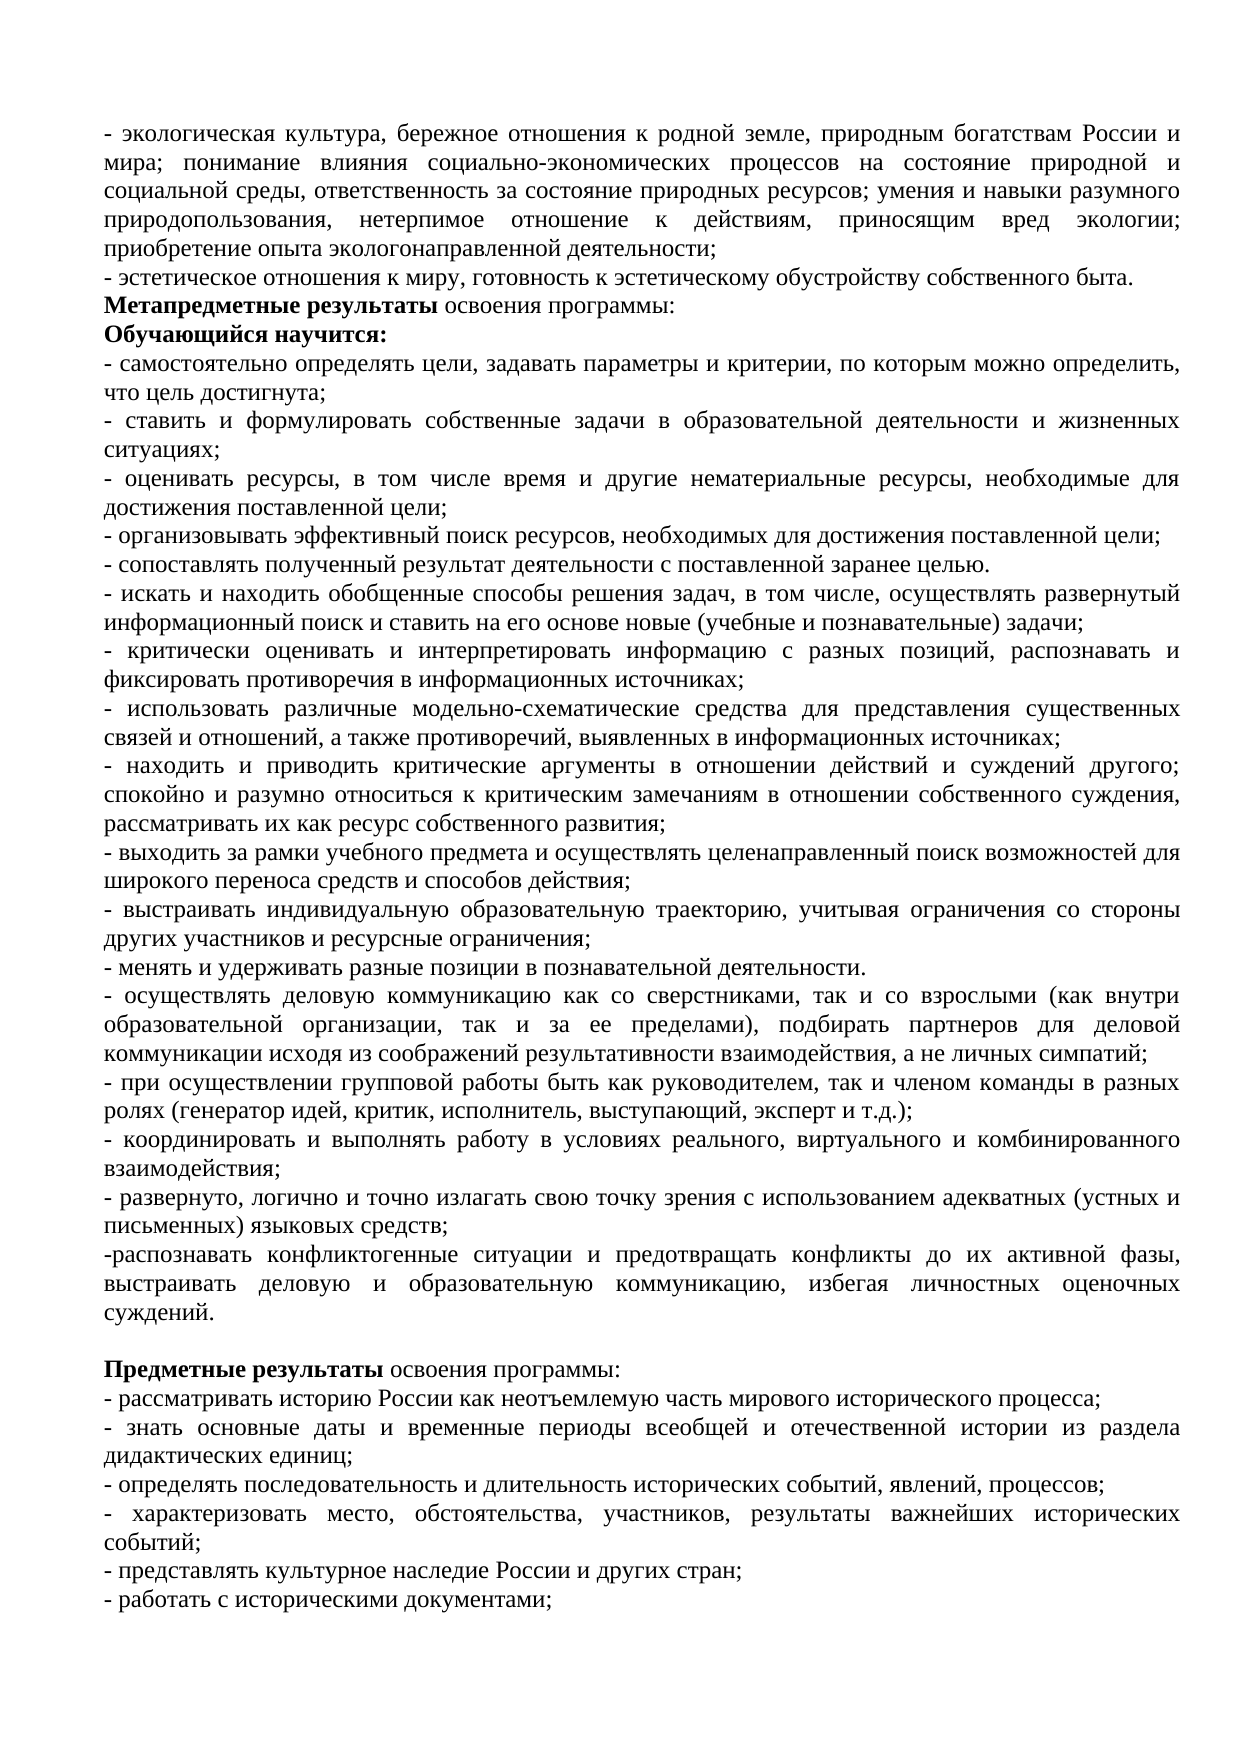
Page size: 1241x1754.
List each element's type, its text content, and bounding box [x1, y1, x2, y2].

text - оценивать ресурсы, в том числе время и другие нематериальные ресурсы, необходимые для достижения поставленной цели; [103, 463, 1181, 521]
text - координировать и выполнять работу в условиях реального, виртуального и комбинированного взаимодействия; [103, 1124, 1181, 1182]
text - организовывать эффективный поиск ресурсов, необходимых для достижения поставленной цели; [103, 521, 1181, 549]
text - находить и приводить критические аргументы в отношении действий и суждений другого; спокойно и разумно относиться к критическим замечаниям в отношении собственного суждения, рассматривать их как ресурс собственного развития; [103, 751, 1181, 837]
text - работать с историческими документами; [103, 1584, 1181, 1613]
text - искать и находить обобщенные способы решения задач, в том числе, осуществлять развернутый информационный поиск и ставить на его основе новые (учебные и познавательные) задачи; [103, 578, 1181, 636]
text - при осуществлении групповой работы быть как руководителем, так и членом команды в разных ролях (генератор идей, критик, исполнитель, выступающий, эксперт и т.д.); [103, 1067, 1181, 1124]
text - эстетическое отношения к миру, готовность к эстетическому обустройству собственного быта. [103, 262, 1181, 291]
text Метапредметные результаты освоения программы: [103, 291, 1181, 319]
text - представлять культурное наследие России и других стран; [103, 1556, 1181, 1584]
text - менять и удерживать разные позиции в познавательной деятельности. [103, 952, 1181, 981]
text - использовать различные модельно-схематические средства для представления существенных связей и отношений, а также противоречий, выявленных в информационных источниках; [103, 693, 1181, 751]
text - самостоятельно определять цели, задавать параметры и критерии, по которым можно определить, что цель достигнута; [103, 348, 1181, 406]
text - критически оценивать и интерпретировать информацию с разных позиций, распознавать и фиксировать противоречия в информационных источниках; [103, 636, 1181, 693]
text - знать основные даты и временные периоды всеобщей и отечественной истории из раздела дидактических единиц; [103, 1412, 1181, 1469]
text - рассматривать историю России как неотъемлемую часть мирового исторического процесса; [103, 1383, 1181, 1412]
text - определять последовательность и длительность исторических событий, явлений, процессов; [103, 1469, 1181, 1498]
text Обучающийся научится: [103, 319, 1181, 348]
text Предметные результаты освоения программы: [103, 1354, 1181, 1383]
text - осуществлять деловую коммуникацию как со сверстниками, так и со взрослыми (как внутри образовательной организации, так и за ее пределами), подбирать партнеров для деловой коммуникации исходя из соображений результативности взаимодействия, а не личных симпатий; [103, 981, 1181, 1067]
text - ставить и формулировать собственные задачи в образовательной деятельности и жизненных ситуациях; [103, 406, 1181, 463]
text - выходить за рамки учебного предмета и осуществлять целенаправленный поиск возможностей для широкого переноса средств и способов действия; [103, 837, 1181, 894]
text - характеризовать место, обстоятельства, участников, результаты важнейших исторических событий; [103, 1498, 1181, 1556]
text - экологическая культура, бережное отношения к родной земле, природным богатствам России и мира; понимание влияния социально-экономических процессов на состояние природной и социальной среды, ответственность за состояние природных ресурсов; умения и навыки разумного природопользования, нетерпимое отношение к действиям, приносящим вред экологии; приобретение опыта экологонаправленной деятельности; [103, 118, 1181, 262]
text - развернуто, логично и точно излагать свою точку зрения с использованием адекватных (устных и письменных) языковых средств; [103, 1182, 1181, 1239]
text -распознавать конфликтогенные ситуации и предотвращать конфликты до их активной фазы, выстраивать деловую и образовательную коммуникацию, избегая личностных оценочных суждений. [103, 1239, 1181, 1326]
text - сопоставлять полученный результат деятельности с поставленной заранее целью. [103, 549, 1181, 578]
text - выстраивать индивидуальную образовательную траекторию, учитывая ограничения со стороны других участников и ресурсные ограничения; [103, 894, 1181, 952]
